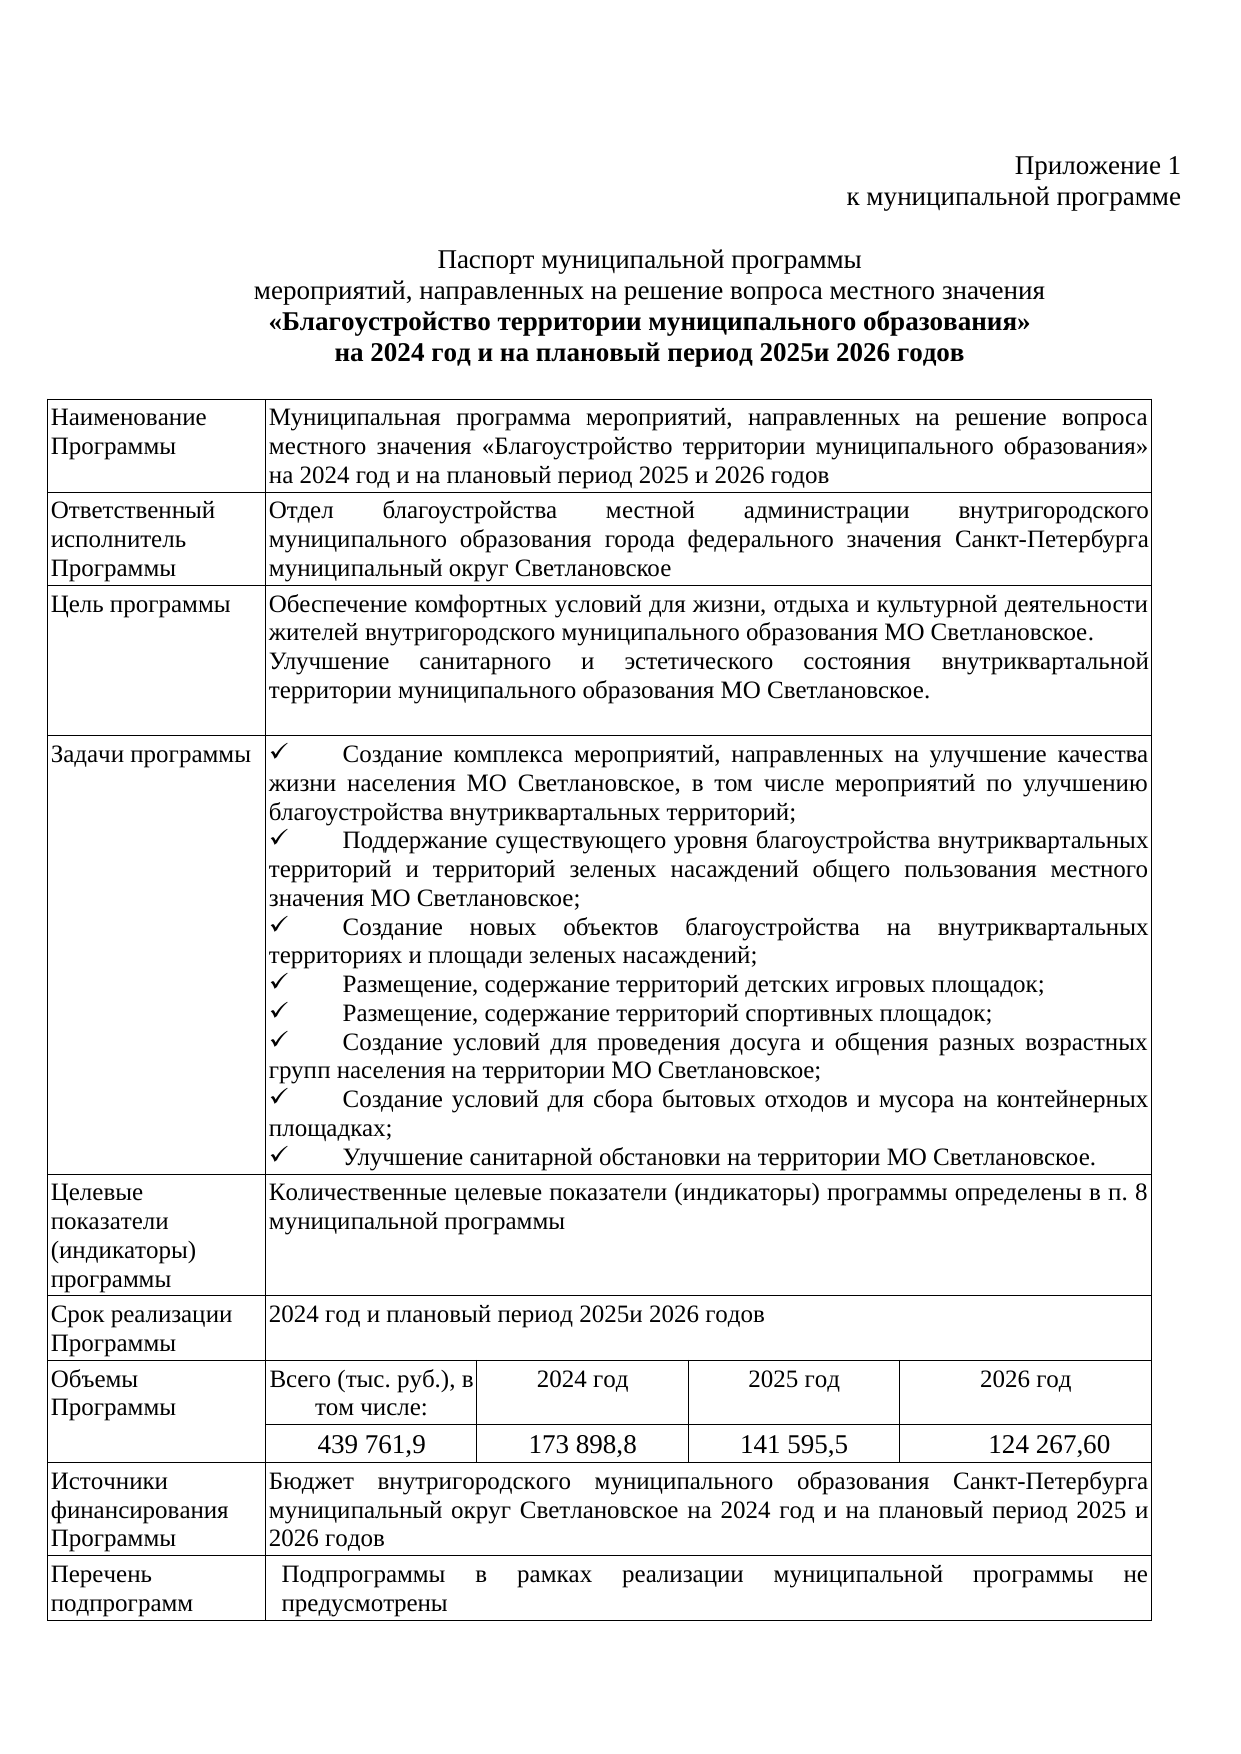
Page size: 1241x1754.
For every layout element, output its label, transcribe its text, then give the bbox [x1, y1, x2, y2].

table_cell Подпрограммы в рамках реализации муниципальной программы не предусмотрены [266, 1556, 1151, 1619]
table_cell Цель программы [48, 586, 265, 735]
table_cell Срок реализации Программы [48, 1296, 265, 1360]
text Приложение 1 [118, 149, 1181, 180]
table_cell Создание комплекса мероприятий, направленных на улучшение качества жизни населения МО Светлановское, в том числе мероприятий по улучшению благоустройства внутриквартальных территорий; Поддержание существующего уровня благоустройства внутриквартальных территорий и территорий зеленых насаждений общего пользования местного значения МО Светлановское; Создание новых объектов благоустройства на внутриквартальных территориях и площади зеленых насаждений; Размещение, содержание территорий детских игровых площадок; Размещение, содержание территорий спортивных площадок; Создание условий для проведения досуга и общения разных возрастных групп населения на территории МО Светлановское; Создание условий для сбора бытовых отходов и мусора на контейнерных площадках; Улучшение санитарной обстановки на территории МО Светлановское. [266, 736, 1151, 1173]
table_cell Количественные целевые показатели (индикаторы) программы определены в п. 8 муниципальной программы [266, 1175, 1151, 1295]
table_cell Ответственный исполнитель Программы [48, 493, 265, 585]
table_cell 2024 год и плановый период 2025и 2026 годов [266, 1296, 1151, 1360]
table_cell 2026 год [900, 1361, 1151, 1424]
text Паспорт муниципальной программы [118, 243, 1181, 274]
table_cell Объемы Программы [48, 1361, 265, 1462]
table_cell Источники финансирования Программы [48, 1463, 265, 1555]
table_cell Всего (тыс. руб.), в том числе: [266, 1361, 476, 1424]
table_cell 173 898,8 [477, 1425, 688, 1462]
table_header Наименование Программы [48, 400, 265, 492]
table_cell 2024 год [477, 1361, 688, 1424]
text к муниципальной программе [118, 180, 1181, 212]
table_cell 2025 год [689, 1361, 899, 1424]
table_cell Целевые показатели (индикаторы) программы [48, 1175, 265, 1295]
text «Благоустройство территории муниципального образования» [118, 305, 1181, 336]
table_header Муниципальная программа мероприятий, направленных на решение вопроса местного значения «Благоустройство территории муниципального образования» на 2024 год и на плановый период 2025 и 2026 годов [266, 400, 1151, 492]
table_cell 439 761,9 [266, 1425, 476, 1462]
table_cell Бюджет внутригородского муниципального образования Санкт-Петербурга муниципальный округ Светлановское на 2024 год и на плановый период 2025 и 2026 годов [266, 1463, 1151, 1555]
text на 2024 год и на плановый период 2025и 2026 годов [118, 336, 1181, 367]
table_cell Отдел благоустройства местной администрации внутригородского муниципального образования города федерального значения Санкт-Петербурга муниципальный округ Светлановское [266, 493, 1151, 585]
table_cell 124 267,60 [900, 1425, 1151, 1462]
table_cell 141 595,5 [689, 1425, 899, 1462]
table_cell Перечень подпрограмм [48, 1556, 265, 1619]
table_cell Задачи программы [48, 736, 265, 1173]
table_cell Обеспечение комфортных условий для жизни, отдыха и культурной деятельности жителей внутригородского муниципального образования МО Светлановское. Улучшение санитарного и эстетического состояния внутриквартальной территории муниципального образования МО Светлановское. [266, 586, 1151, 735]
text мероприятий, направленных на решение вопроса местного значения [118, 274, 1181, 305]
